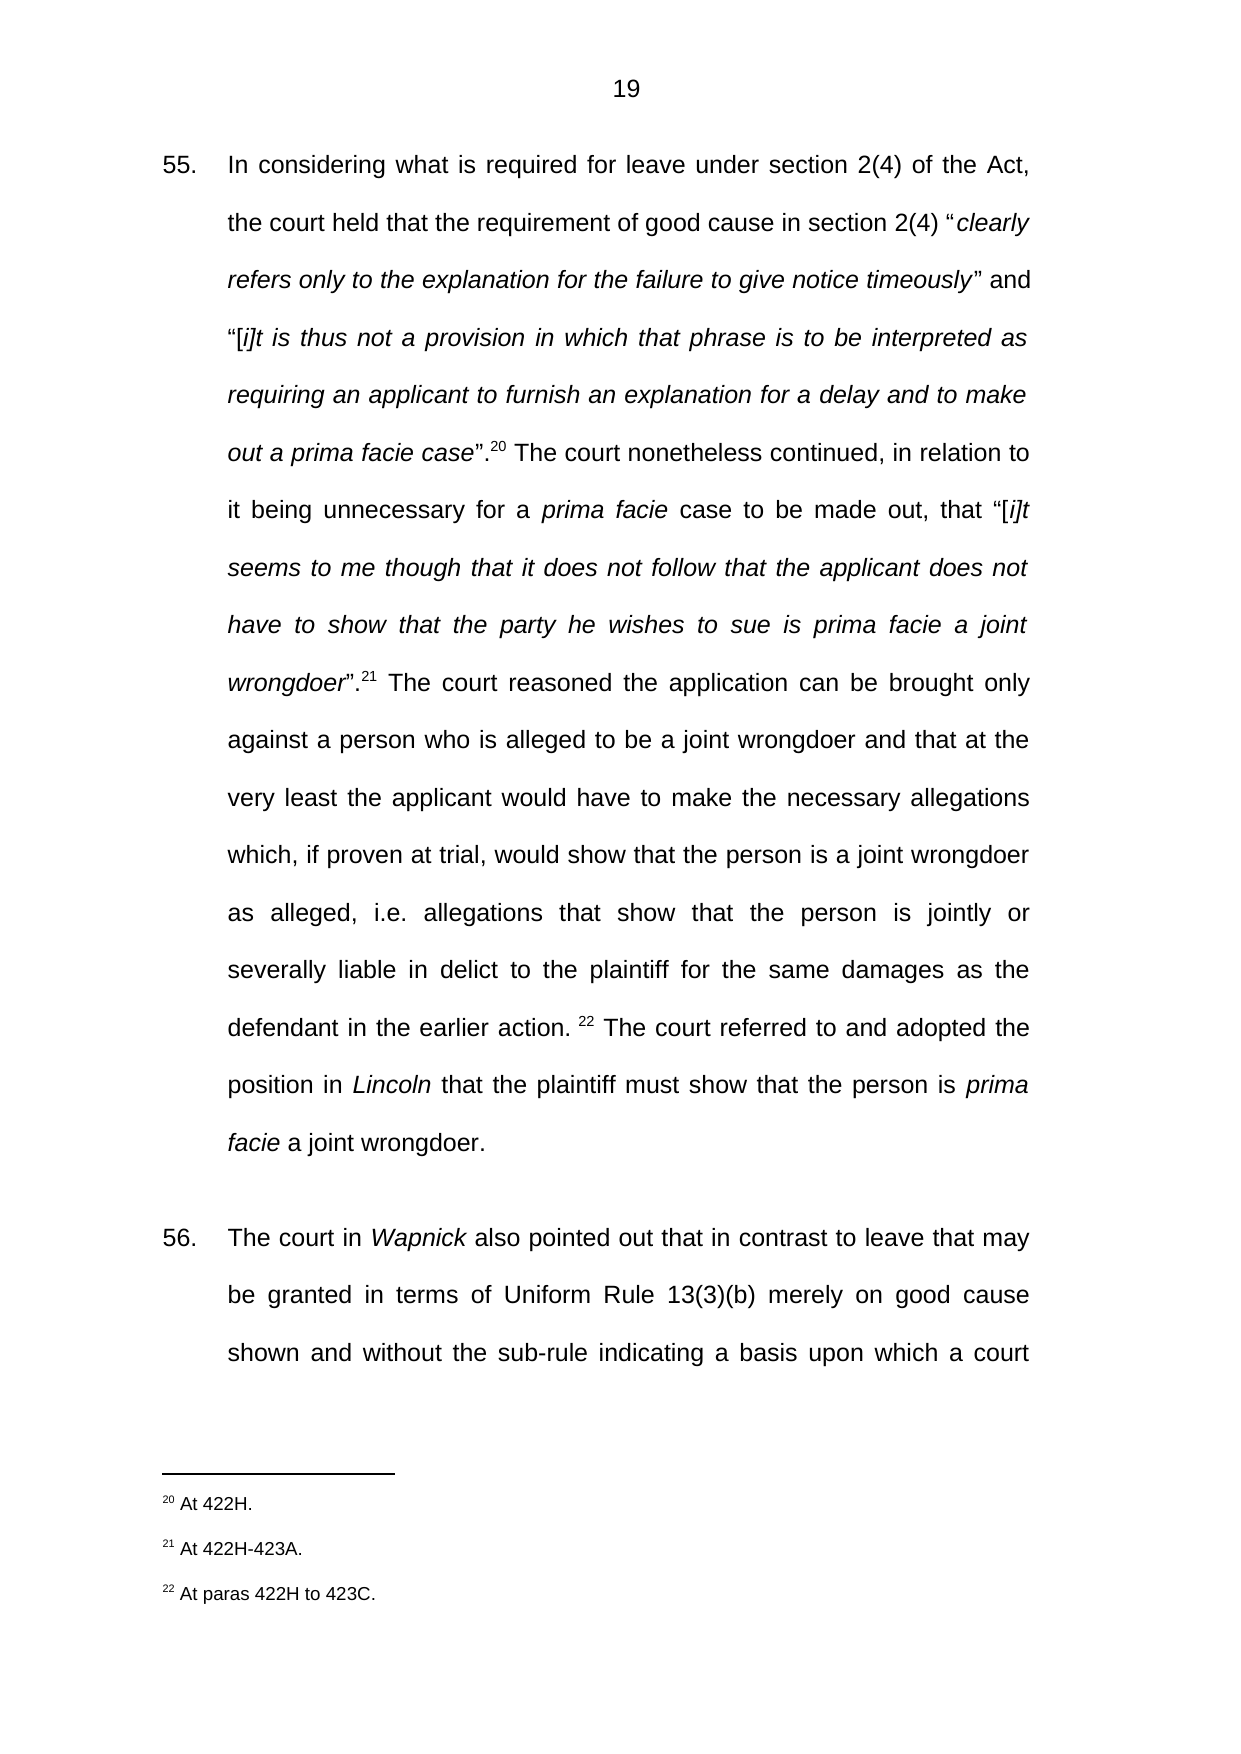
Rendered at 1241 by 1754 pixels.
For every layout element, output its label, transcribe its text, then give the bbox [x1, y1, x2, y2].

text 55. In considering what is required for leave under section 2(4) of the Act, the court held that the requirement of good cause in section 2(4) “clearly refers only to the explanation for the failure to give notice timeously” and “[i]t is thus not a provision in which that phrase is to be interpreted as requiring an applicant to furnish an explanation for a delay and to make out a prima facie case”. The court nonetheless continued, in relation to it being unnecessary for a prima facie case to be made out, that “[i]t seems to me though that it does not follow that the applicant does not have to show that the party he wishes to sue is prima facie a joint wrongdoer”. The court reasoned the application can be brought only against a person who is alleged to be a joint wrongdoer and that at the very least the applicant would have to make the necessary allegations which, if proven at trial, would show that the person is a joint wrongdoer as alleged, i.e. allegations that show that the person is jointly or severally liable in delict to the plaintiff for the same damages as the defendant in the earlier action. The court referred to and adopted the position in Lincoln that the plaintiff must show that the person is prima facie a joint wrongdoer. [162, 150, 1031, 1156]
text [162, 1222, 1031, 1366]
